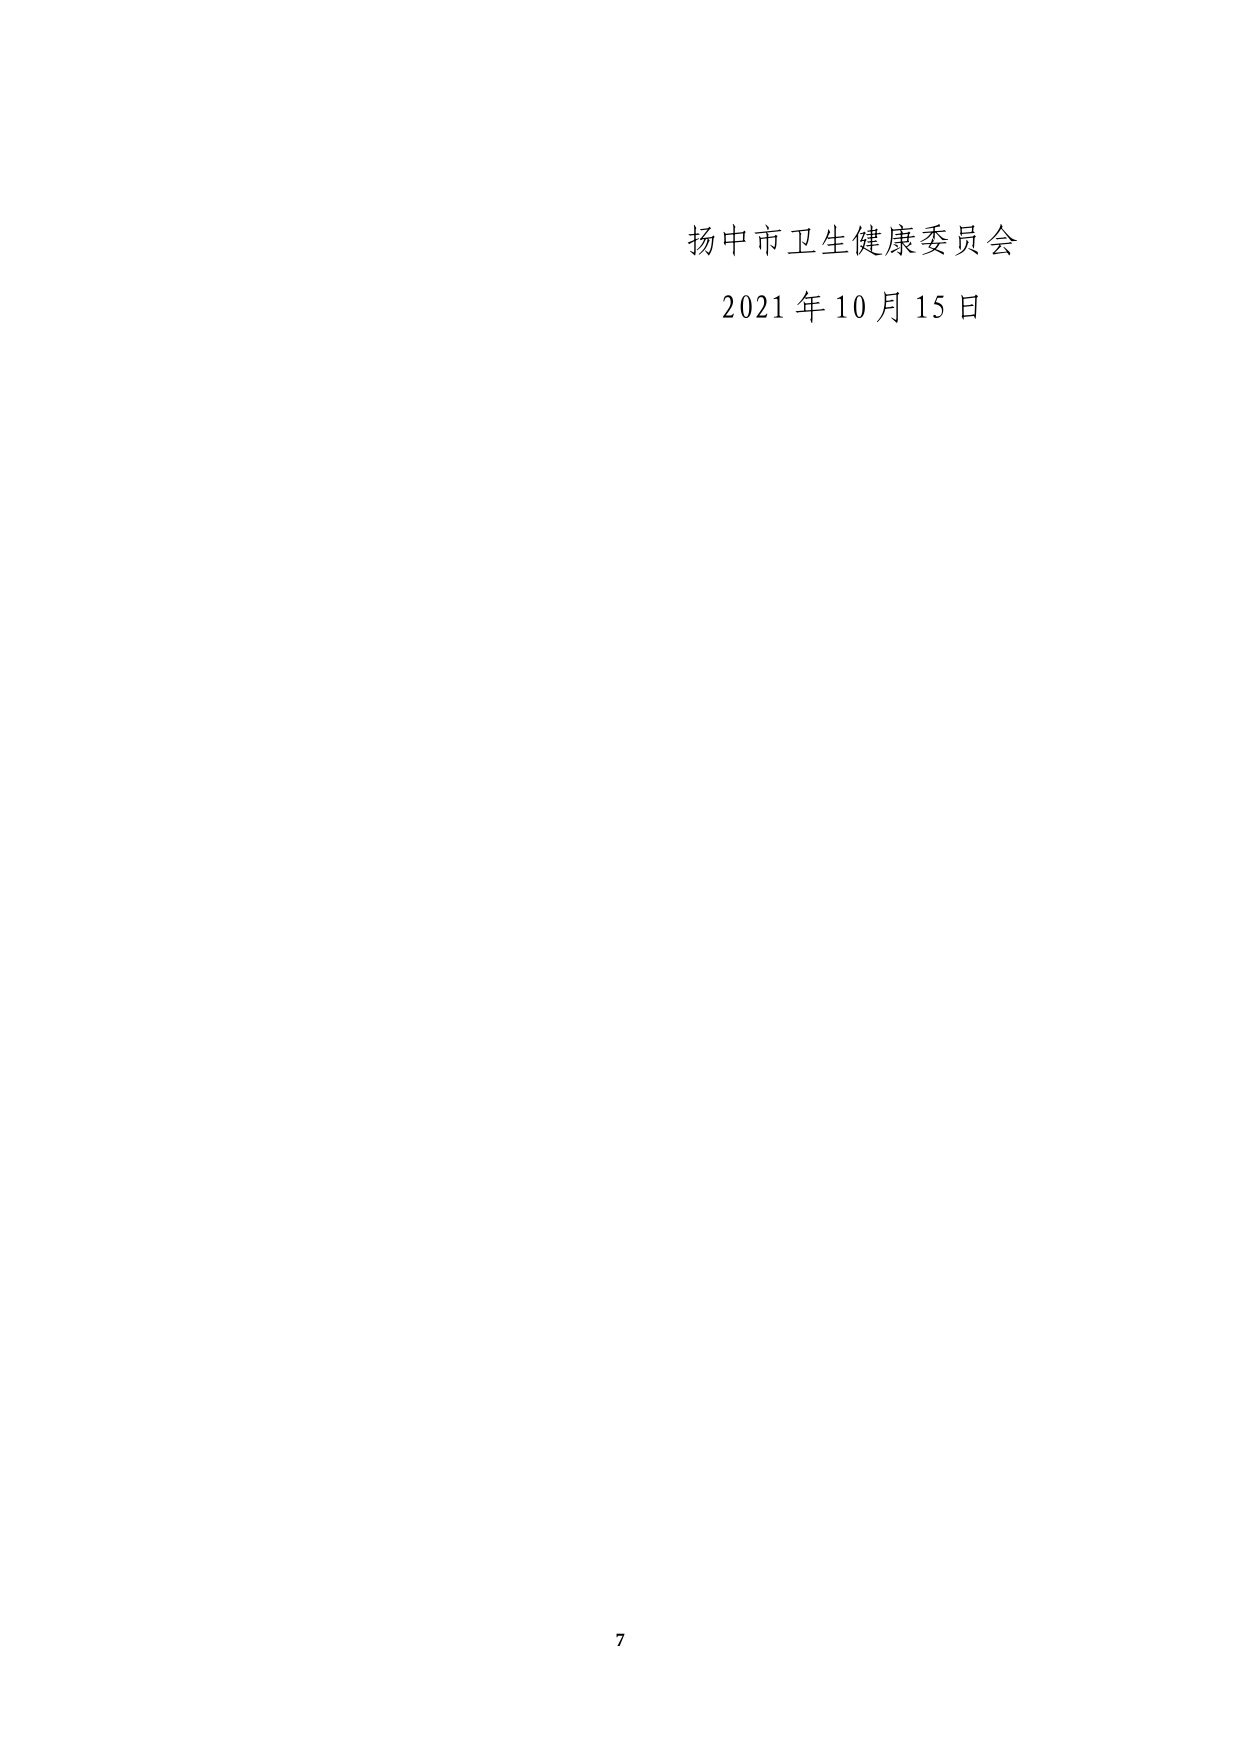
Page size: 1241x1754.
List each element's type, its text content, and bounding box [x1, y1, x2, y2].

text 2021年10月15日 [118, 272, 1055, 338]
text 扬中市卫生健康委员会 [118, 205, 1122, 272]
